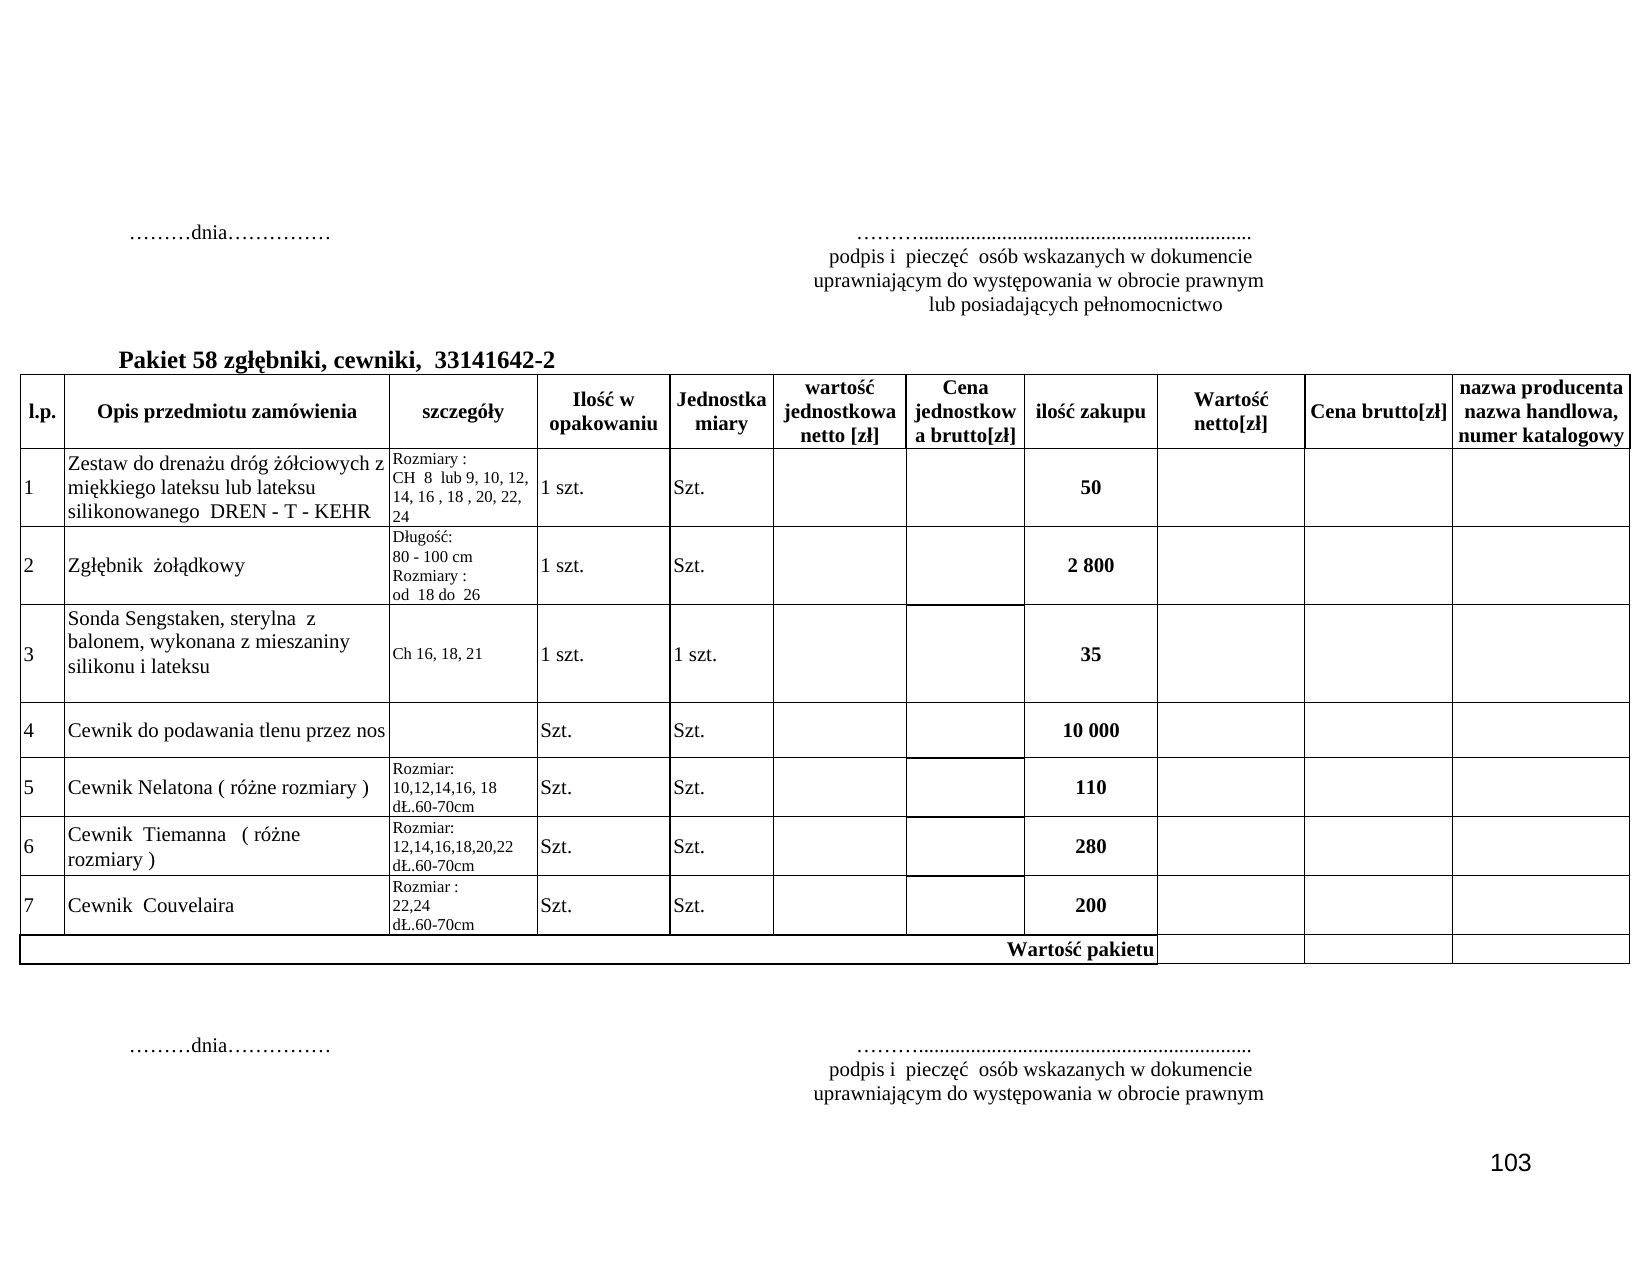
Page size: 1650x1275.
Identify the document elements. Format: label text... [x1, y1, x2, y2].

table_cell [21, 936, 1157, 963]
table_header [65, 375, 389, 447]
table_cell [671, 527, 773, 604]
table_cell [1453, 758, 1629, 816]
text podpis i pieczęć osób wskazanych w dokumencie [118, 244, 1532, 268]
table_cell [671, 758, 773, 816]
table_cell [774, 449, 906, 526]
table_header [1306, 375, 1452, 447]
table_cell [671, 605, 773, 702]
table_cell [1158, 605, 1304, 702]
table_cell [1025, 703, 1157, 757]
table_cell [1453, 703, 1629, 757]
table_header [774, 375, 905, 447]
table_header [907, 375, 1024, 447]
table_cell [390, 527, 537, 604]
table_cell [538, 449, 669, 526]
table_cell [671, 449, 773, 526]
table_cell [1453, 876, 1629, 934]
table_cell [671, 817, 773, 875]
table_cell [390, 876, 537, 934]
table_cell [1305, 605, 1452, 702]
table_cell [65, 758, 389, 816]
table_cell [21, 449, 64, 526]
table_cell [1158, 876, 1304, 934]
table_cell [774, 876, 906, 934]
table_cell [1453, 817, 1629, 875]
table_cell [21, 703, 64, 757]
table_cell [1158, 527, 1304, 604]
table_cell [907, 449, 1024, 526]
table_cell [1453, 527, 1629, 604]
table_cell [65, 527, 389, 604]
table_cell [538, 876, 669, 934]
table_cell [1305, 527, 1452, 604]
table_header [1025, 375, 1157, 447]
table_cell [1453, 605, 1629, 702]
text podpis i pieczęć osób wskazanych w dokumencie [118, 1057, 1532, 1081]
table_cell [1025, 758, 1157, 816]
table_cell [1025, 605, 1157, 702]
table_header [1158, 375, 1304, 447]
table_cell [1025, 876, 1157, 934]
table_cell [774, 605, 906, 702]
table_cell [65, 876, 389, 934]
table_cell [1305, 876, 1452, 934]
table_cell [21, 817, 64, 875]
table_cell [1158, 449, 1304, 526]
text ………dnia…………… ………................................................................ [118, 1033, 1532, 1057]
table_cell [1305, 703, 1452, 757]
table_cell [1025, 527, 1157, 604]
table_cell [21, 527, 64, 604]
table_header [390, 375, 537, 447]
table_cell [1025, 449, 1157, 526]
text ………dnia…………… ………................................................................ [118, 220, 1532, 244]
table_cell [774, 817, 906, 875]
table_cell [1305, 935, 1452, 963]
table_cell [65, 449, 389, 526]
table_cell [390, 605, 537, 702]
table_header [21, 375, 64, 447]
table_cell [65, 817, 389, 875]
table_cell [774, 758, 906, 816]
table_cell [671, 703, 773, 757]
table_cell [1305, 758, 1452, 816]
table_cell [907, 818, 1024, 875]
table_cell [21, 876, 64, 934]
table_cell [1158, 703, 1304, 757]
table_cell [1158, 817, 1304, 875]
text uprawniającym do występowania w obrocie prawnym [118, 268, 1532, 292]
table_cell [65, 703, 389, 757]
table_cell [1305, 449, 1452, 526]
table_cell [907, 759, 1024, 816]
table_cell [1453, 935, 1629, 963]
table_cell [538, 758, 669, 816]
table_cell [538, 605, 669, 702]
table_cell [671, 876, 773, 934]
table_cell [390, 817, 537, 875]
text Pakiet 58 zgłębniki, cewniki, 33141642-2 [118, 345, 1532, 374]
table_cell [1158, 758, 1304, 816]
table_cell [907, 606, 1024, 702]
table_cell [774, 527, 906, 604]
text uprawniającym do występowania w obrocie prawnym [118, 1081, 1532, 1105]
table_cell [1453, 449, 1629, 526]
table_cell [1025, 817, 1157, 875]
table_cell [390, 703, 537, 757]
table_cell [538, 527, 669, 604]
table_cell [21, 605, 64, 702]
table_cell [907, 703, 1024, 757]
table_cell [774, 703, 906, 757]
text lub posiadających pełnomocnictwo [118, 292, 1532, 316]
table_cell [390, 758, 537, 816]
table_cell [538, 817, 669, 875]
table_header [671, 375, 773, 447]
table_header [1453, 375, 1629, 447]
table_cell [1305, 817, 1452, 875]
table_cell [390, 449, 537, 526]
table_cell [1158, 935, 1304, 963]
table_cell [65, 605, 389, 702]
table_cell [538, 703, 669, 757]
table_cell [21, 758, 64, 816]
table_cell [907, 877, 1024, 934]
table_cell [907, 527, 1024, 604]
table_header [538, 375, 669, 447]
